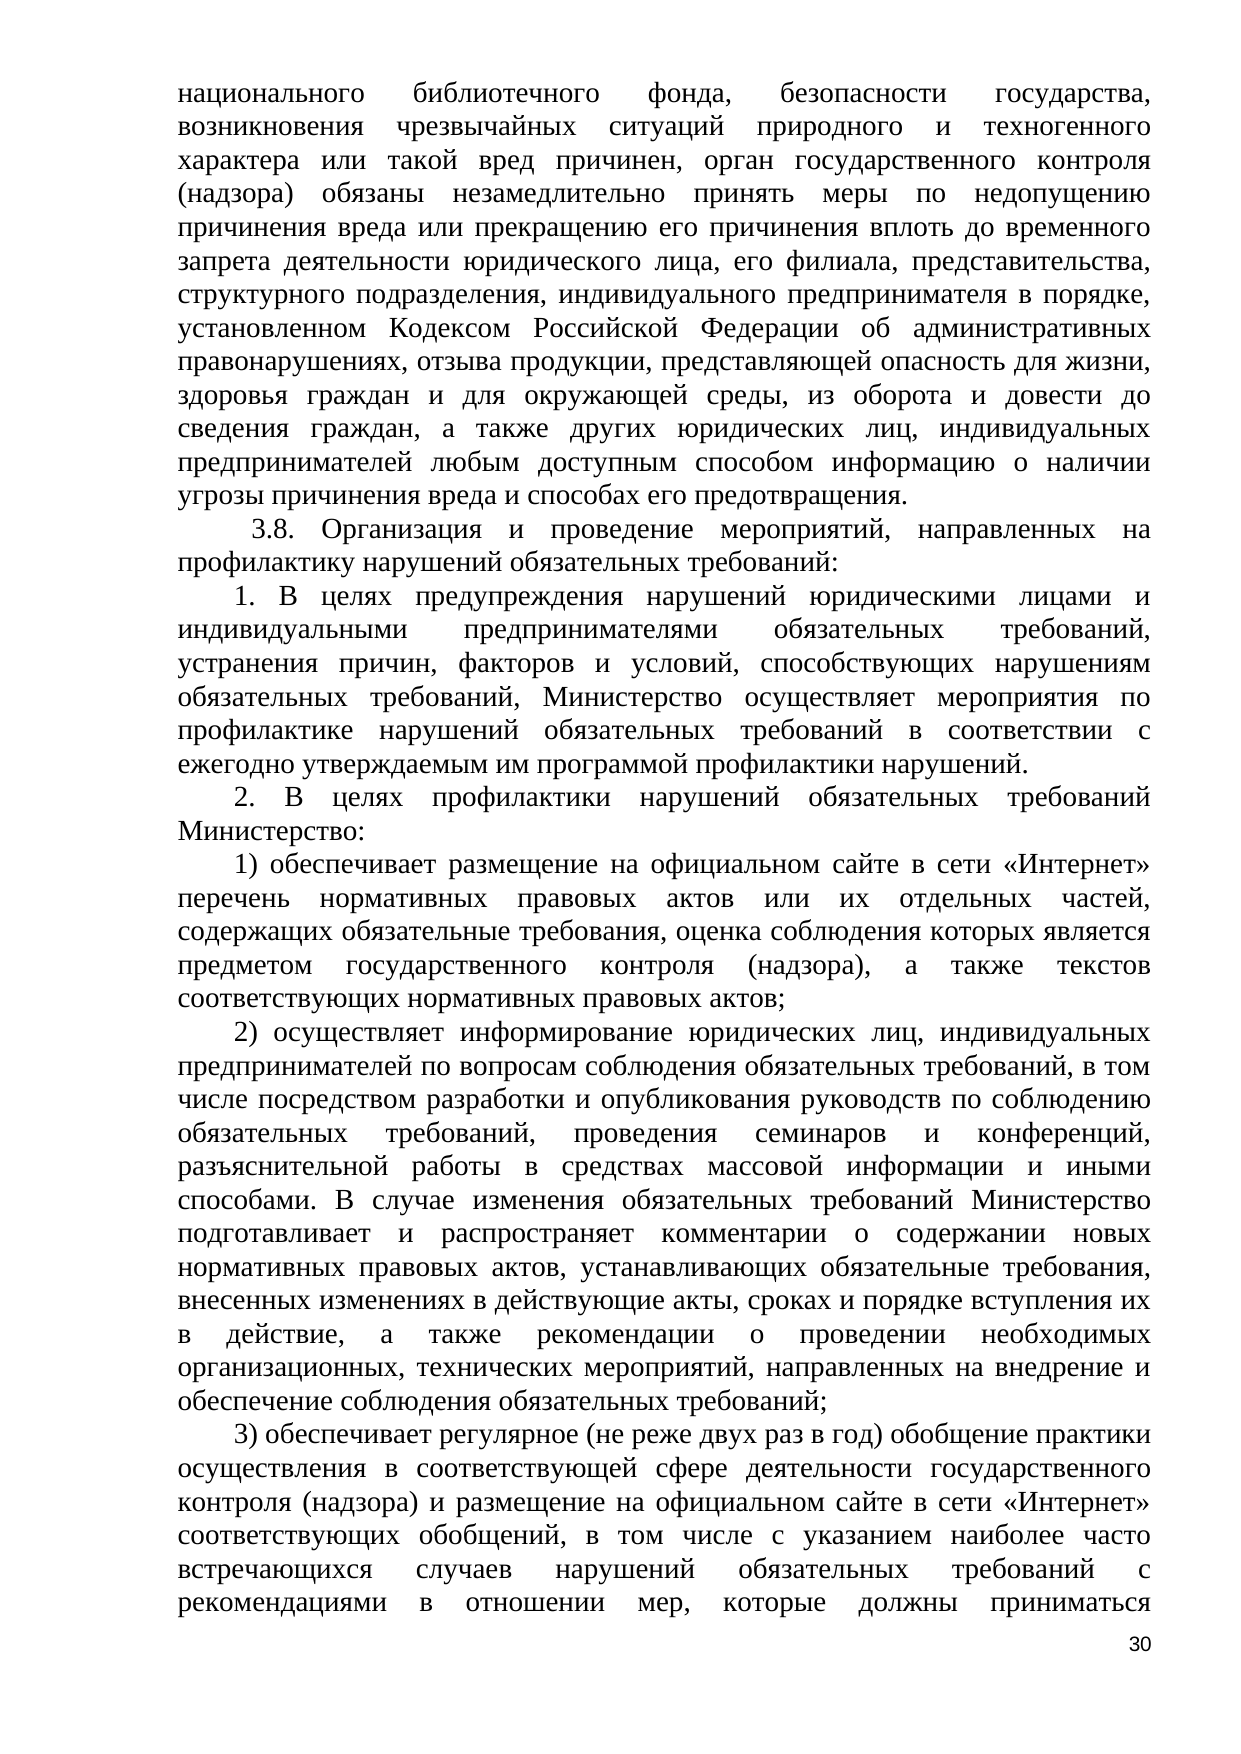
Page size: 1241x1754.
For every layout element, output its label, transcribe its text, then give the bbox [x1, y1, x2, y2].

text 2) осуществляет информирование юридических лиц, индивидуальных предпринимателей по вопросам соблюдения обязательных требований, в том числе посредством разработки и опубликования руководств по соблюдению обязательных требований, проведения семинаров и конференций, разъяснительной работы в средствах массовой информации и иными способами. В случае изменения обязательных требований Министерство подготавливает и распространяет комментарии о содержании новых нормативных правовых актов, устанавливающих обязательные требования, внесенных изменениях в действующие акты, сроках и порядке вступления их в действие, а также рекомендации о проведении необходимых организационных, технических мероприятий, направленных на внедрение и обеспечение соблюдения обязательных требований; [177, 1014, 1152, 1417]
text 2. В целях профилактики нарушений обязательных требований Министерство: [177, 779, 1152, 846]
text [177, 1417, 1152, 1618]
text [177, 75, 1152, 511]
text 1) обеспечивает размещение на официальном сайте в сети «Интернет» перечень нормативных правовых актов или их отдельных частей, содержащих обязательные требования, оценка соблюдения которых является предметом государственного контроля (надзора), а также текстов соответствующих нормативных правовых актов; [177, 846, 1152, 1014]
text 3.8. Организация и проведение мероприятий, направленных на профилактику нарушений обязательных требований: [177, 511, 1152, 578]
text 1. В целях предупреждения нарушений юридическими лицами и индивидуальными предпринимателями обязательных требований, устранения причин, факторов и условий, способствующих нарушениям обязательных требований, Министерство осуществляет мероприятия по профилактике нарушений обязательных требований в соответствии с ежегодно утверждаемым им программой профилактики нарушений. [177, 578, 1152, 779]
